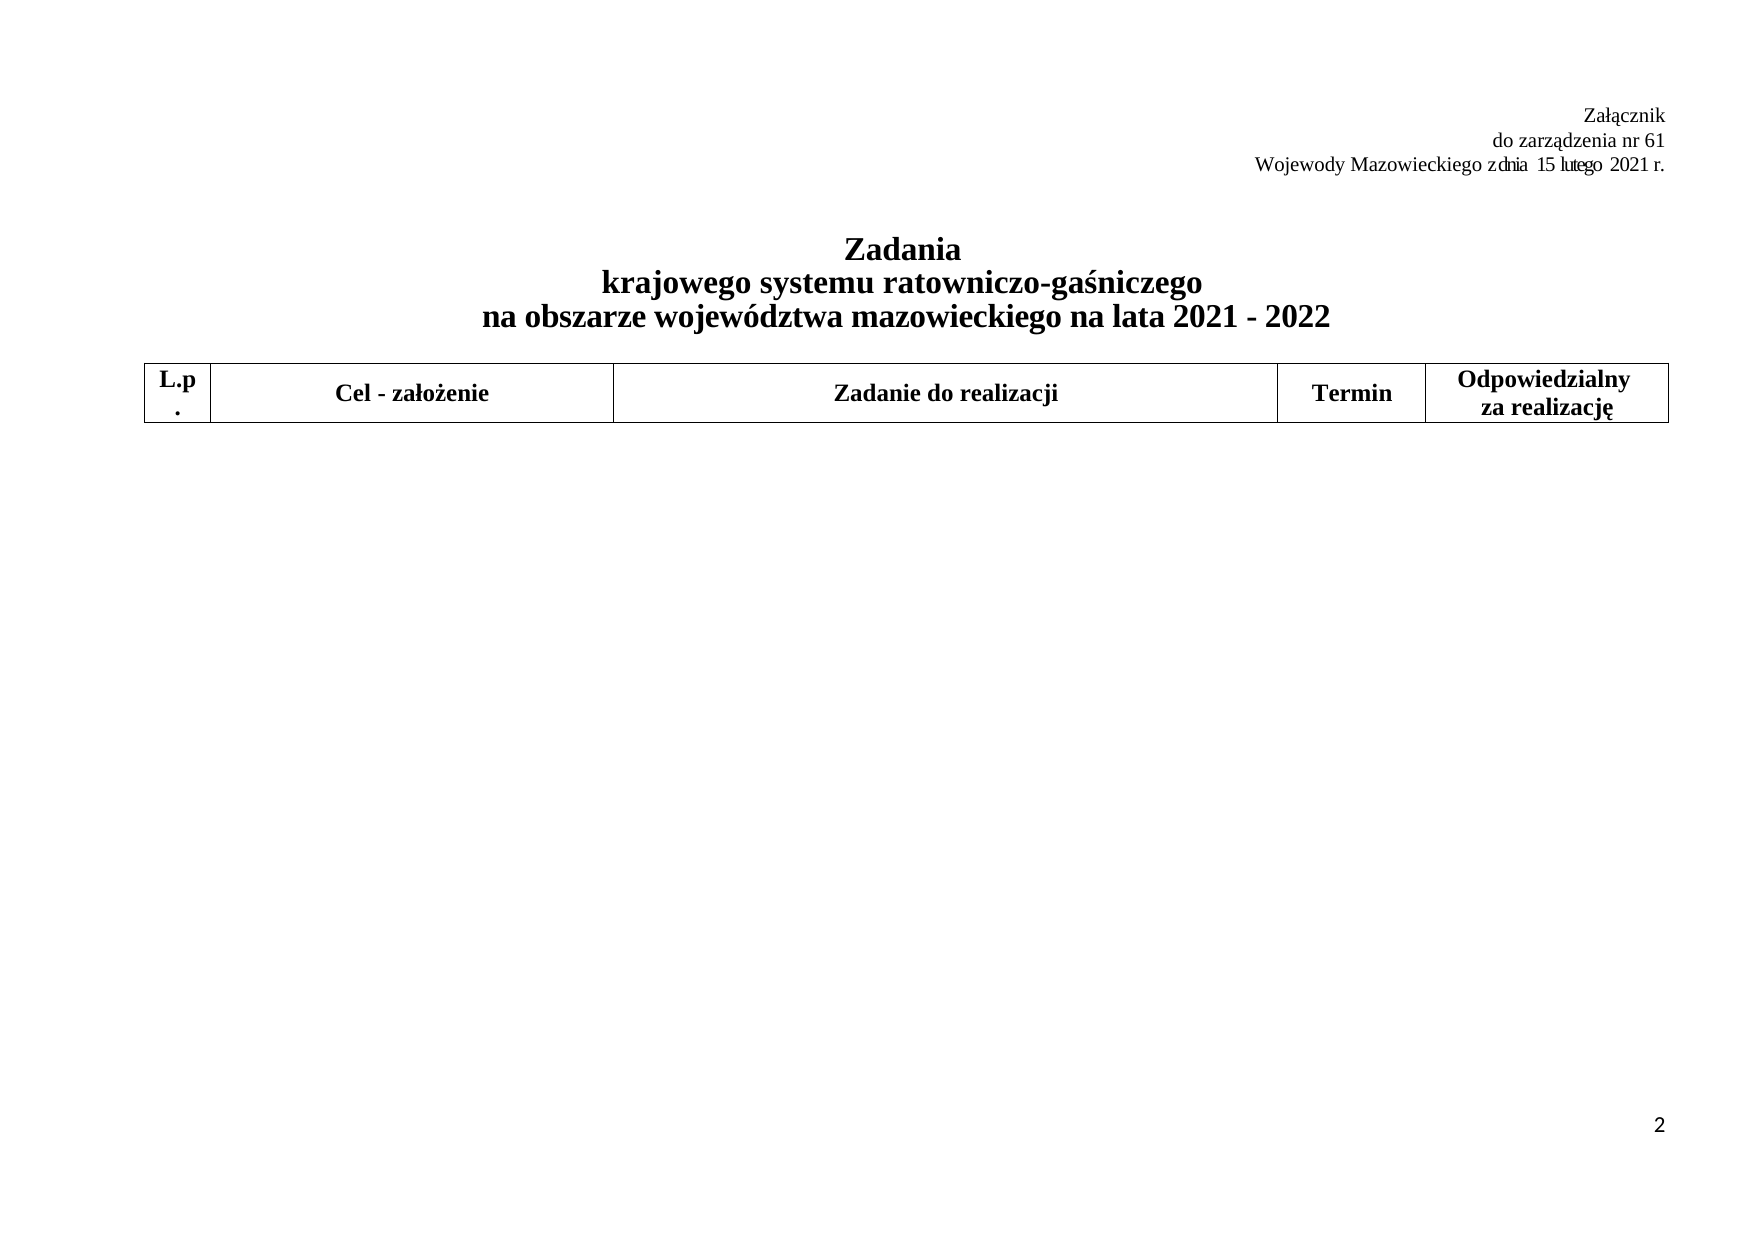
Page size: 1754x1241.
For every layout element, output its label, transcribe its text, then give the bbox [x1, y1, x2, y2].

table_header Zadanie do realizacji [614, 364, 1277, 422]
table_header L.p. [145, 364, 210, 422]
table_header Odpowiedzialny za realizację [1426, 364, 1668, 422]
text Zadania krajowego systemu ratowniczo-gaśniczego na obszarze województwa mazowieckiego na lata 2021 - 2022 [148, 233, 1665, 334]
table_header Termin [1278, 364, 1425, 422]
text Wojewody Mazowieckiego z dnia 15 lutego 2021 r. [148, 152, 1665, 176]
text Załącznik [148, 103, 1665, 127]
table_header Cel - założenie [211, 364, 613, 422]
text do zarządzenia nr 61 [148, 127, 1665, 152]
